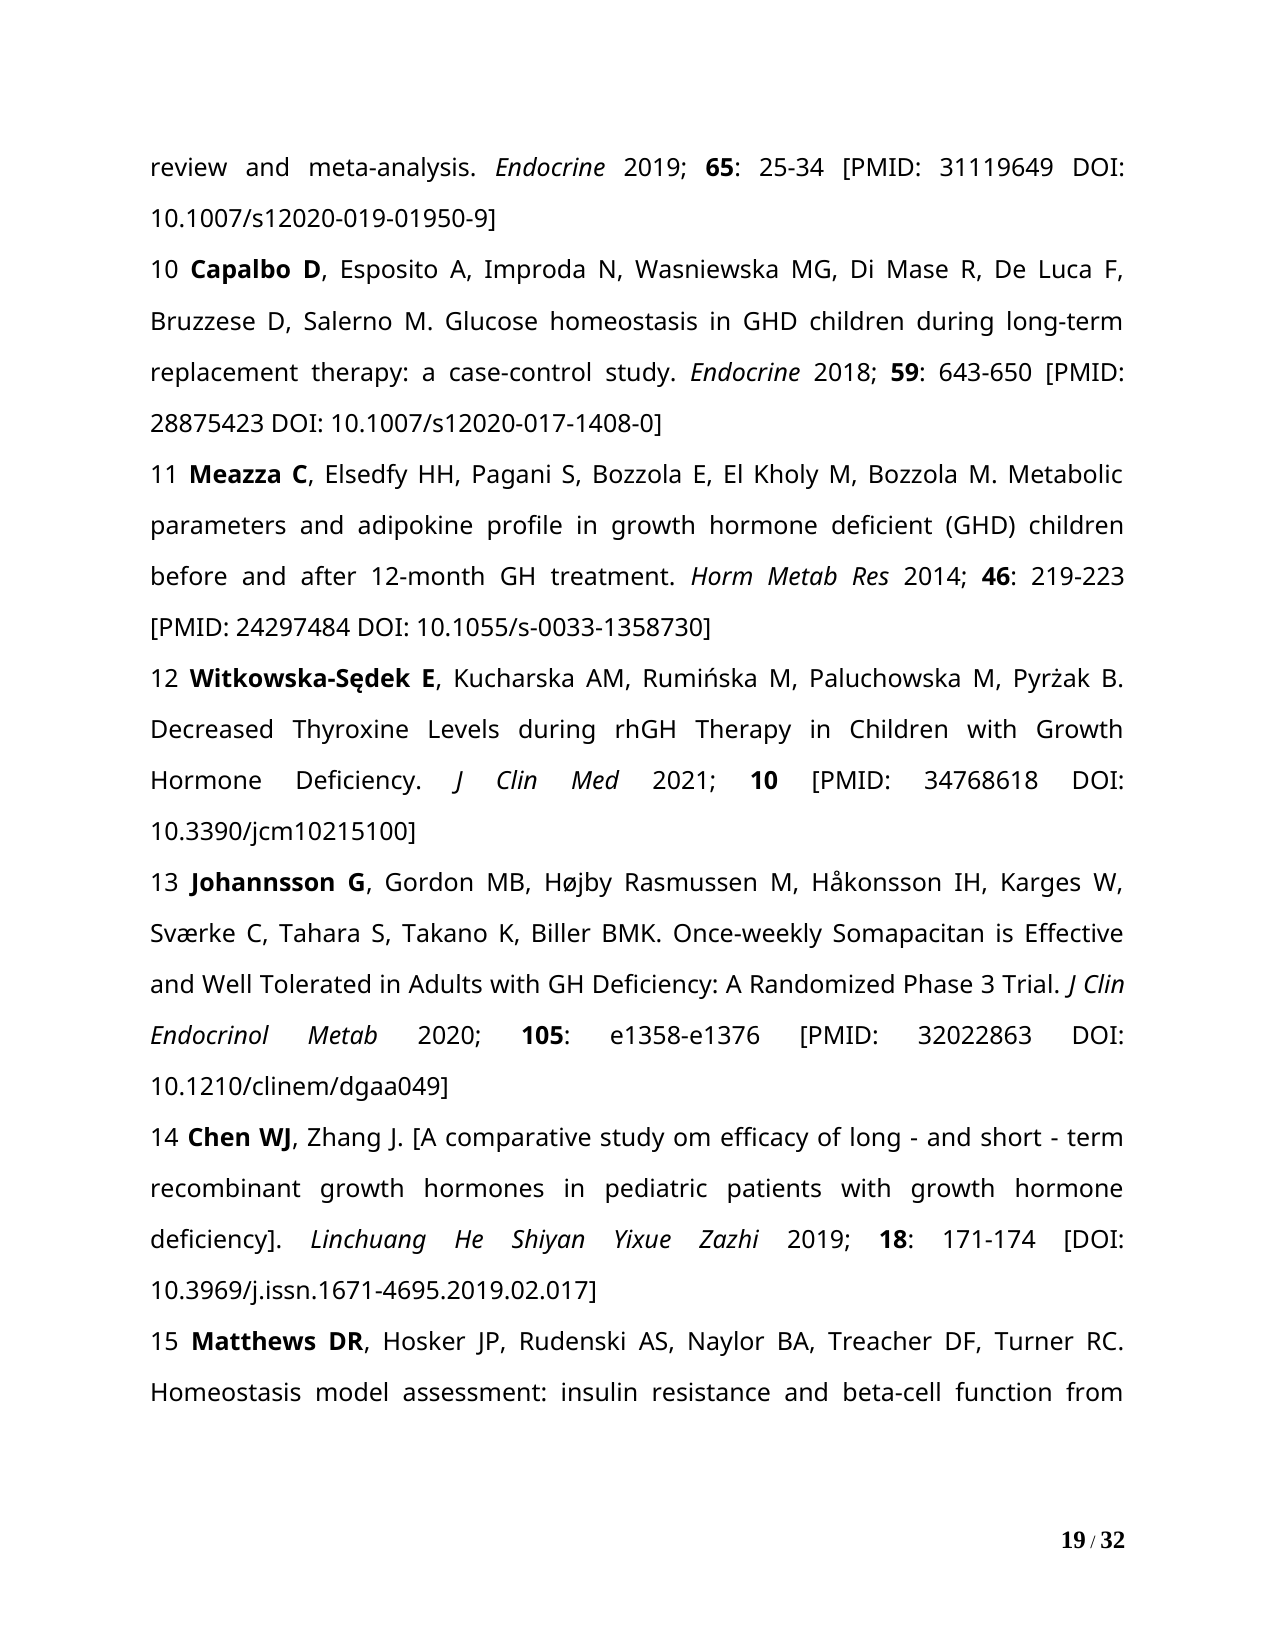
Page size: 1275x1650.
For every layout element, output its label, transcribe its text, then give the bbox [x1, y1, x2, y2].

text 10 Capalbo D, Esposito A, Improda N, Wasniewska MG, Di Mase R, De Luca F, Bruzzese D, Salerno M. Glucose homeostasis in GHD children during long-term replacement therapy: a case-control study. Endocrine 2018; 59: 643-650 [PMID: 28875423 DOI: 10.1007/s12020-017-1408-0] [150, 252, 1125, 439]
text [150, 150, 1125, 235]
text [150, 1324, 1125, 1409]
text 11 Meazza C, Elsedfy HH, Pagani S, Bozzola E, El Kholy M, Bozzola M. Metabolic parameters and adipokine profile in growth hormone deficient (GHD) children before and after 12-month GH treatment. Horm Metab Res 2014; 46: 219-223 [PMID: 24297484 DOI: 10.1055/s-0033-1358730] [150, 456, 1125, 643]
text 13 Johannsson G, Gordon MB, Højby Rasmussen M, Håkonsson IH, Karges W, Sværke C, Tahara S, Takano K, Biller BMK. Once-weekly Somapacitan is Effective and Well Tolerated in Adults with GH Deficiency: A Randomized Phase 3 Trial. J Clin Endocrinol Metab 2020; 105: e1358-e1376 [PMID: 32022863 DOI: 10.1210/clinem/dgaa049] [150, 864, 1125, 1103]
text 14 Chen WJ, Zhang J. [A comparative study om efficacy of long - and short - term recombinant growth hormones in pediatric patients with growth hormone deficiency]. Linchuang He Shiyan Yixue Zazhi 2019; 18: 171-174 [DOI: 10.3969/j.issn.1671-4695.2019.02.017] [150, 1120, 1125, 1307]
text 12 Witkowska-Sędek E, Kucharska AM, Rumińska M, Paluchowska M, Pyrżak B. Decreased Thyroxine Levels during rhGH Therapy in Children with Growth Hormone Deficiency. J Clin Med 2021; 10 [PMID: 34768618 DOI: 10.3390/jcm10215100] [150, 660, 1125, 848]
